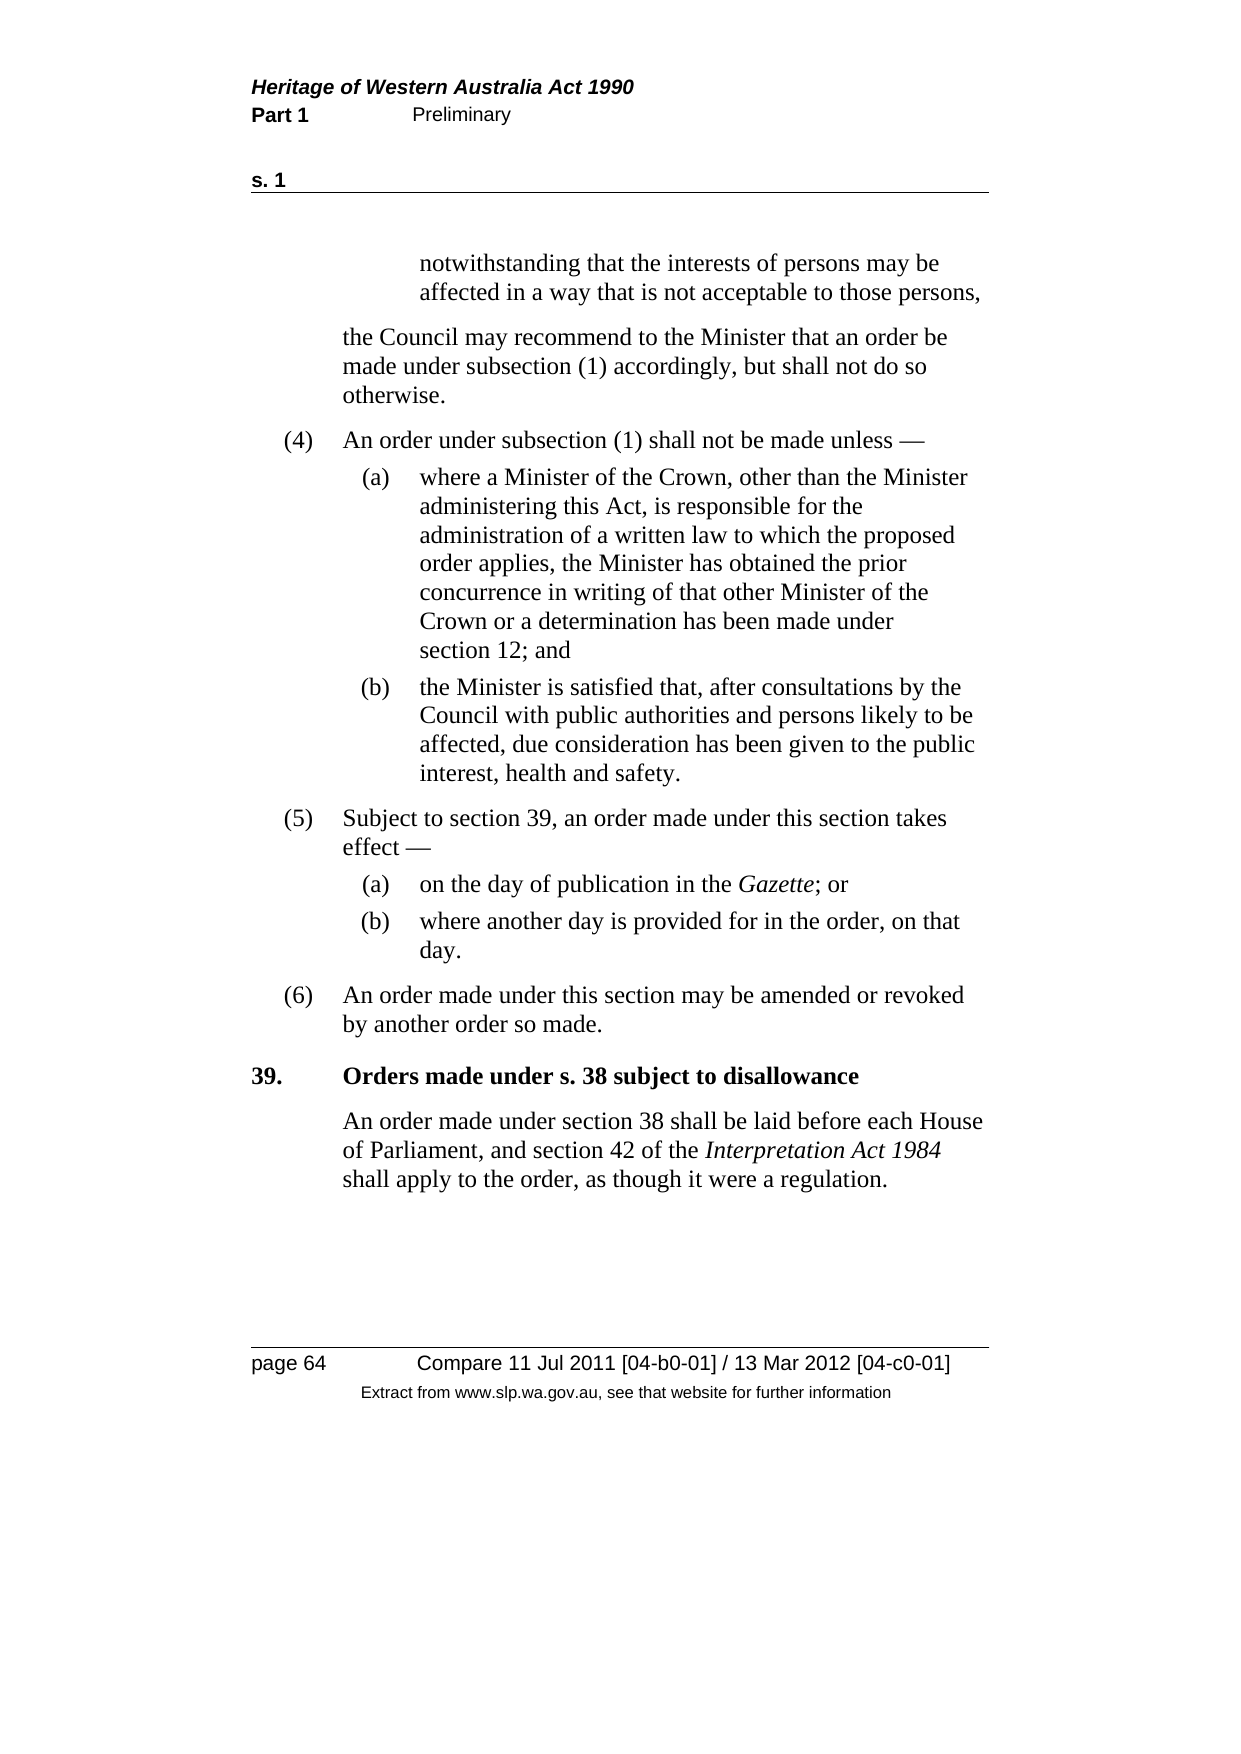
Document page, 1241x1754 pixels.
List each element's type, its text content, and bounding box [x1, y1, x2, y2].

text (5) Subject to section 39, an order made under this section takes effect — [251, 803, 989, 861]
text (b) the Minister is satisfied that, after consultations by the Council with public authorities and persons likely to be affected, due consideration has been given to the public interest, health and safety. [251, 672, 989, 787]
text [251, 248, 989, 306]
text (a) on the day of publication in the Gazette; or [251, 869, 989, 898]
text (b) where another day is provided for in the order, on that day. [251, 906, 989, 964]
text An order made under section 38 shall be laid before each House of Parliament, and section 42 of the Interpretation Act 1984 shall apply to the order, as though it were a regulation. [251, 1106, 989, 1193]
text (6) An order made under this section may be amended or revoked by another order so made. [251, 981, 989, 1038]
text (4) An order under subsection (1) shall not be made unless — [251, 425, 989, 454]
text the Council may recommend to the Minister that an order be made under subsection (1) accordingly, but shall not do so otherwise. [251, 322, 989, 408]
text (a) where a Minister of the Crown, other than the Minister administering this Act, is responsible for the administration of a written law to which the proposed order applies, the Minister has obtained the prior concurrence in writing of that other Minister of the Crown or a determination has been made under section 12; and [251, 462, 989, 663]
subtitle 39. Orders made under s. 38 subject to disallowance [251, 1061, 989, 1090]
